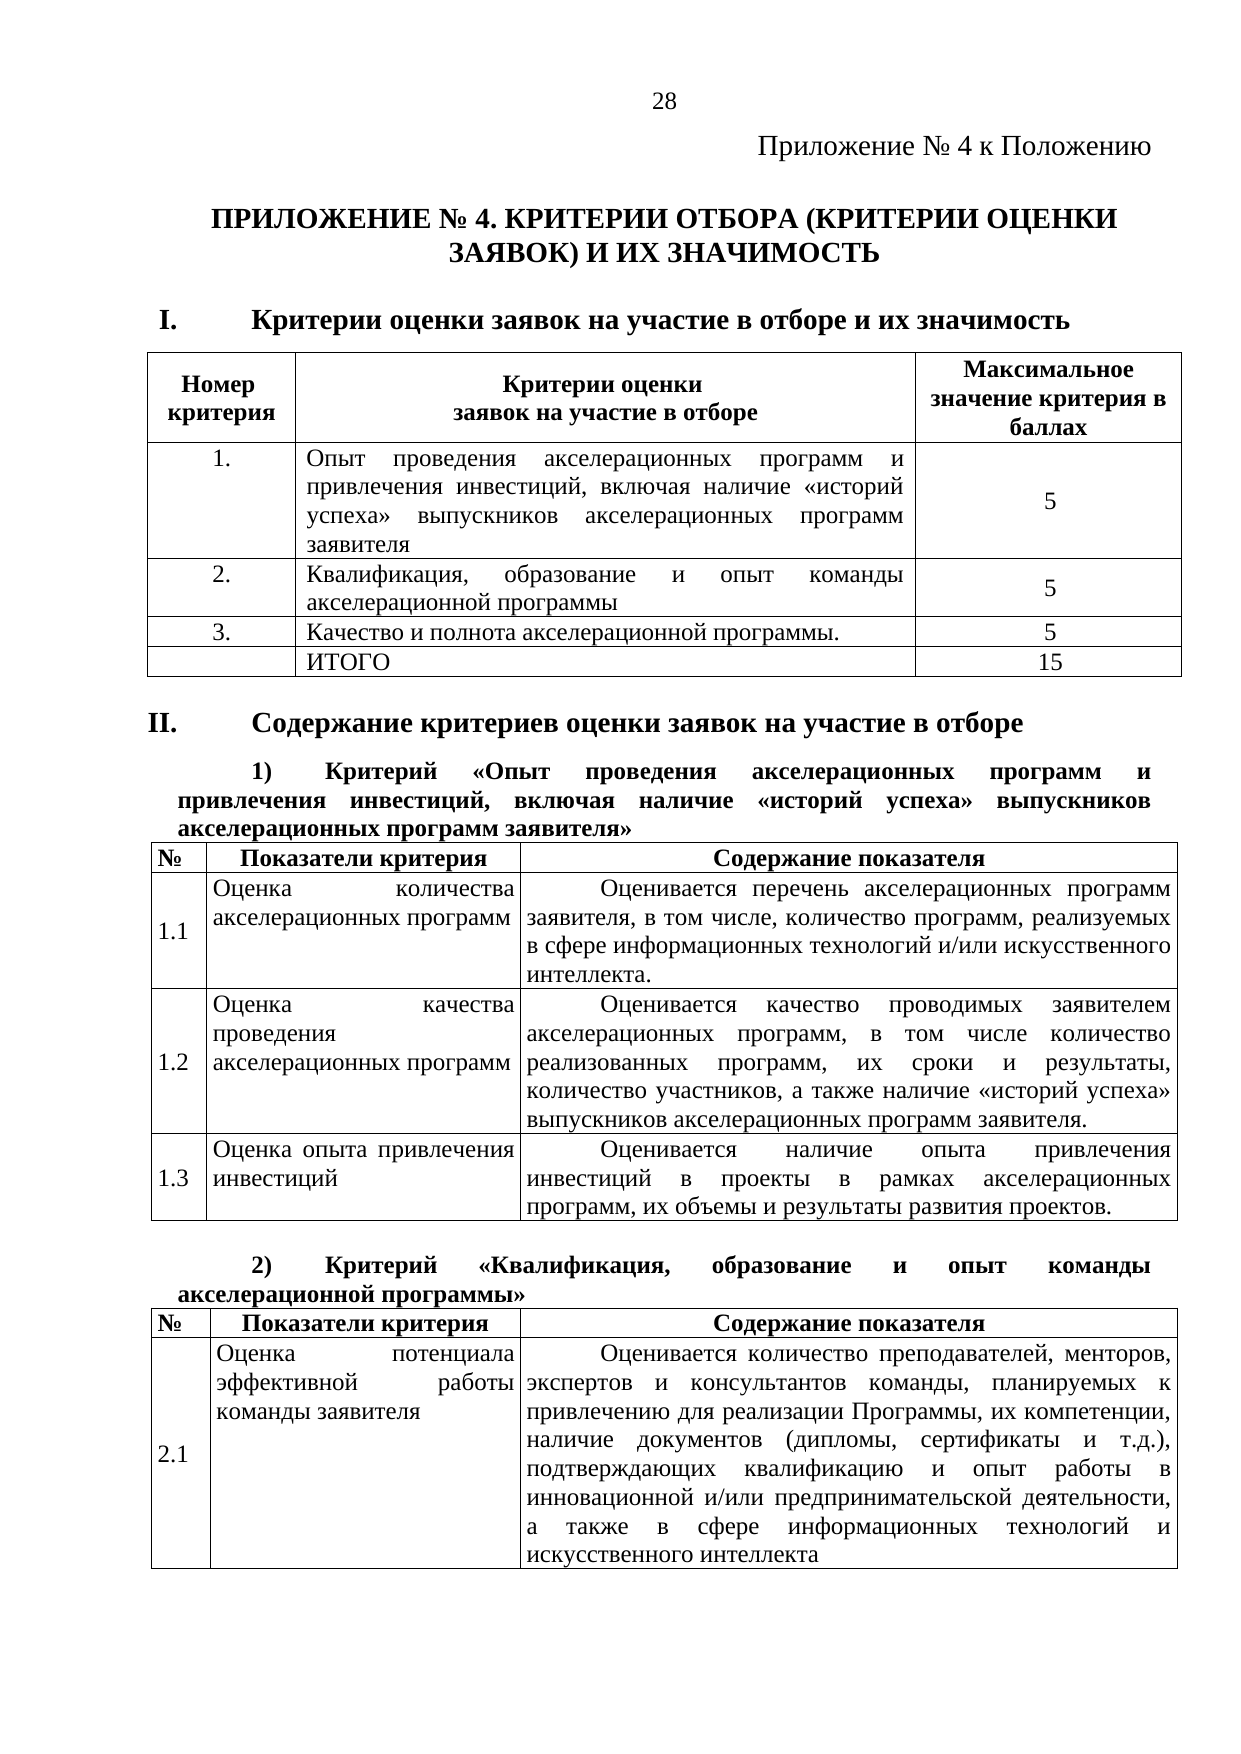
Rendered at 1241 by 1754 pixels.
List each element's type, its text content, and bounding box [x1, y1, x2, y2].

table_cell Опыт проведения акселерационных программ и привлечения инвестиций, включая наличие «историй успеха» выпускников акселерационных программ заявителя [296, 443, 915, 558]
table_cell Оценка опыта привлечения инвестиций [207, 1134, 520, 1220]
list Содержание критериев оценки заявок на участие в отборе [177, 706, 1152, 739]
table_cell 5 [916, 559, 1181, 616]
table_cell ИТОГО [296, 647, 915, 676]
table_cell 1. [148, 443, 295, 558]
table_header Содержание показателя [521, 843, 1177, 872]
text Приложение № 4 к Положению [177, 128, 1152, 161]
table_cell Оценка качества проведения акселерационных программ [207, 989, 520, 1133]
table_cell Оценивается перечень акселерационных программ заявителя, в том числе, количество программ, реализуемых в сфере информационных технологий и/или искусственного интеллекта. [521, 873, 1177, 988]
table_cell Оценка потенциала эффективной работы команды заявителя [211, 1338, 520, 1568]
table_cell Оценка количества акселерационных программ [207, 873, 520, 988]
table_cell 1.3 [152, 1134, 206, 1220]
list Критерий «Квалификация, образование и опыт команды акселерационной программы» [177, 1250, 1152, 1307]
table_header № [152, 1309, 210, 1337]
table_cell 2.1 [152, 1338, 210, 1568]
table_header Номер критерия [148, 353, 295, 442]
table_cell 1.1 [152, 873, 206, 988]
table_header Максимальное значение критерия в баллах [916, 353, 1181, 442]
table_header Критерии оценки заявок на участие в отборе [296, 353, 915, 442]
list ПРИЛОЖЕНИЕ № 4. КРИТЕРИИ ОТБОРА (КРИТЕРИИ ОЦЕНКИ ЗАЯВОК) И ИХ ЗНАЧИМОСТЬ [177, 201, 1152, 268]
table_cell [148, 647, 295, 676]
list Критерии оценки заявок на участие в отборе и их значимость [177, 302, 1152, 335]
table_cell Квалификация, образование и опыт команды акселерационной программы [296, 559, 915, 616]
table_cell Оценивается количество преподавателей, менторов, экспертов и консультантов команды, планируемых к привлечению для реализации Программы, их компетенции, наличие документов (дипломы, сертификаты и т.д.), подтверждающих квалификацию и опыт работы в инновационной и/или предпринимательской деятельности, а также в сфере информационных технологий и искусственного интеллекта [521, 1338, 1177, 1568]
table_cell 5 [916, 617, 1181, 646]
table_cell 2. [148, 559, 295, 616]
table_cell 3. [148, 617, 295, 646]
table_header Показатели критерия [211, 1309, 520, 1337]
table_cell 1.2 [152, 989, 206, 1133]
table_header Показатели критерия [207, 843, 520, 872]
table_cell 5 [916, 443, 1181, 558]
table_cell 15 [916, 647, 1181, 676]
table_cell Качество и полнота акселерационной программы. [296, 617, 915, 646]
table_cell Оценивается качество проводимых заявителем акселерационных программ, в том числе количество реализованных программ, их сроки и результаты, количество участников, а также наличие «историй успеха» выпускников акселерационных программ заявителя. [521, 989, 1177, 1133]
list Критерий «Опыт проведения акселерационных программ и привлечения инвестиций, включая наличие «историй успеха» выпускников акселерационных программ заявителя» [177, 756, 1152, 842]
table_cell Оценивается наличие опыта привлечения инвестиций в проекты в рамках акселерационных программ, их объемы и результаты развития проектов. [521, 1134, 1177, 1220]
table_header № [152, 843, 206, 872]
table_header Содержание показателя [521, 1309, 1177, 1337]
